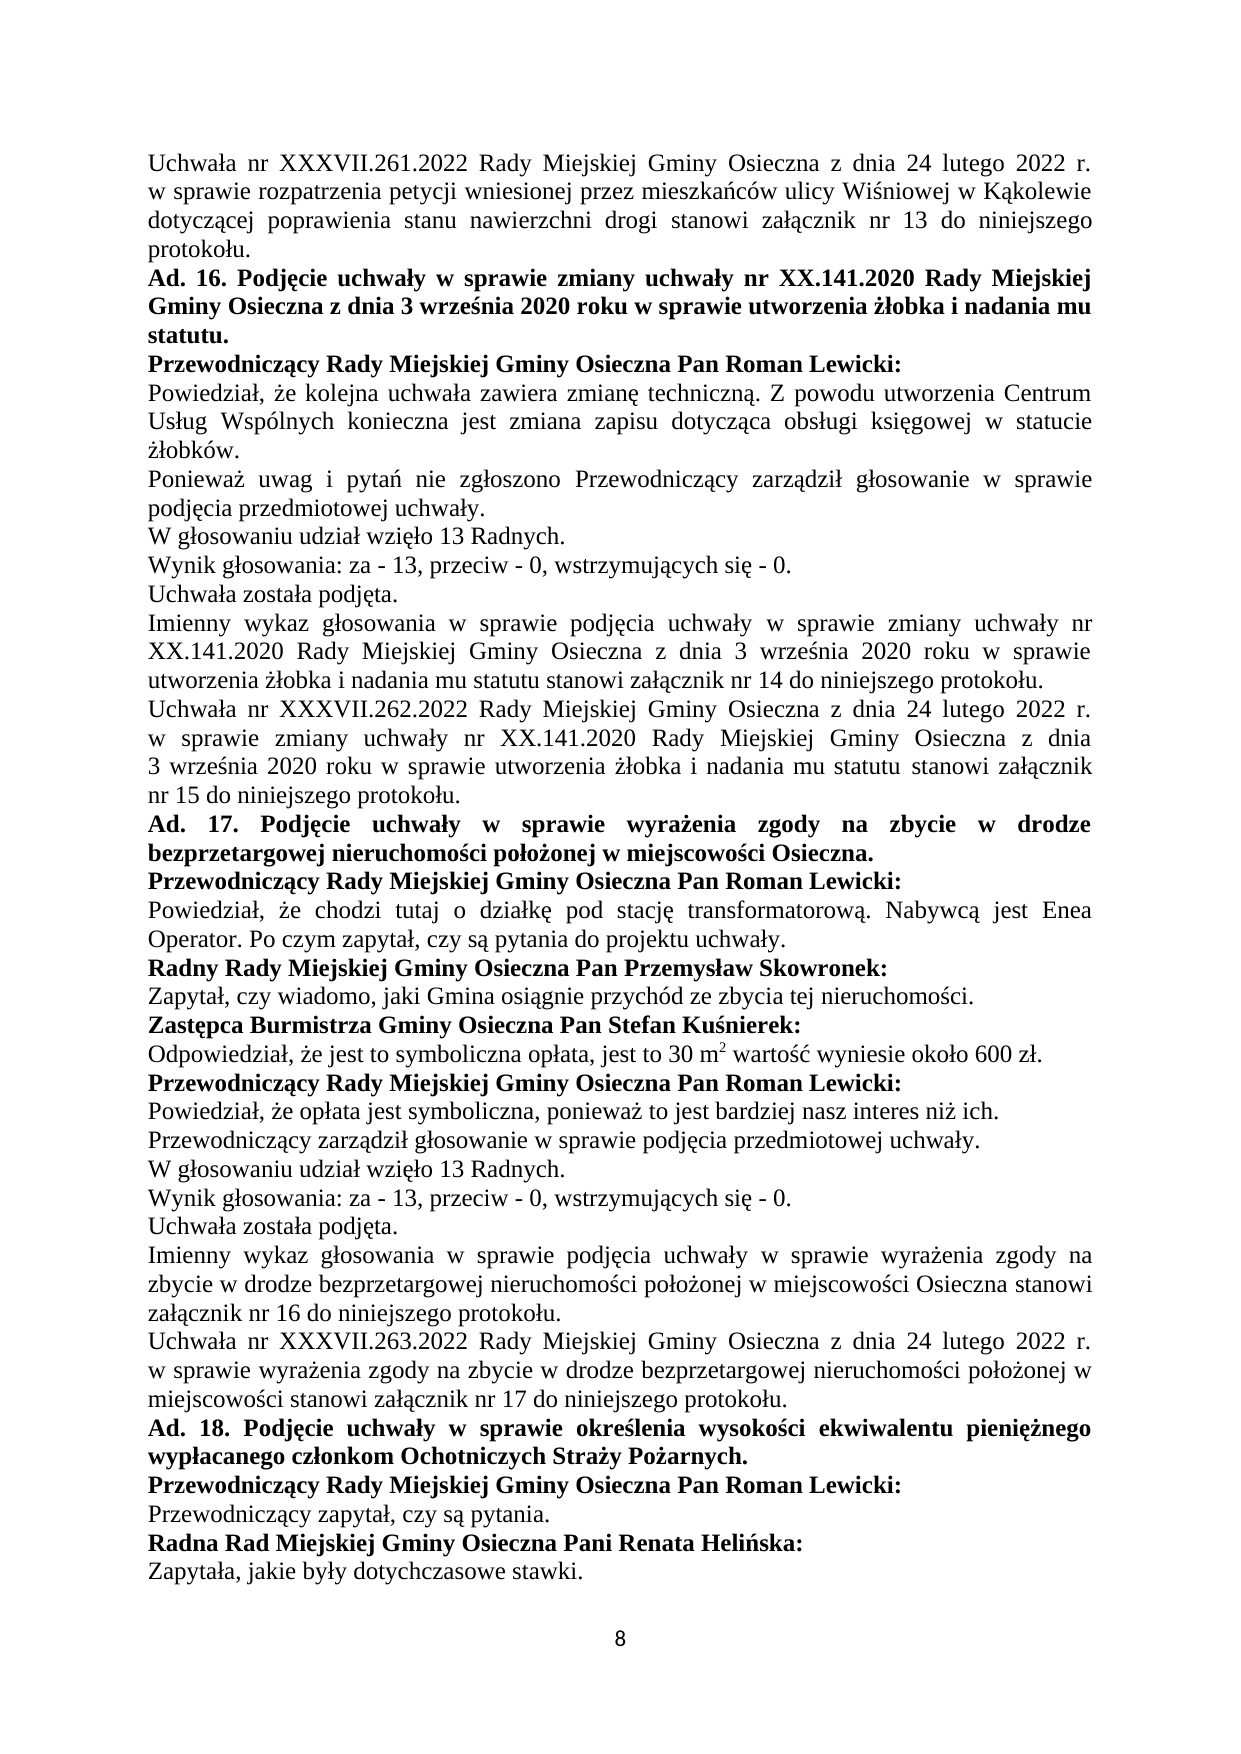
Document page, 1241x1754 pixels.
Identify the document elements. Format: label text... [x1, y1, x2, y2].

text Wynik głosowania: za - 13, przeciw - 0, wstrzymujących się - 0. [148, 550, 1093, 579]
text Imienny wykaz głosowania w sprawie podjęcia uchwały w sprawie zmiany uchwały nr XX.141.2020 Rady Miejskiej Gminy Osieczna z dnia 3 września 2020 roku w sprawie utworzenia żłobka i nadania mu statutu stanowi załącznik nr 14 do niniejszego protokołu. [148, 608, 1093, 694]
text Przewodniczący Rady Miejskiej Gminy Osieczna Pan Roman Lewicki: [148, 1068, 1093, 1096]
text Uchwała została podjęta. [148, 579, 1093, 608]
text Powiedział, że kolejna uchwała zawiera zmianę techniczną. Z powodu utworzenia Centrum Usług Wspólnych konieczna jest zmiana zapisu dotycząca obsługi księgowej w statucie żłobków. [148, 378, 1093, 464]
text Przewodniczący zapytał, czy są pytania. [148, 1499, 1093, 1528]
text Zastępca Burmistrza Gminy Osieczna Pan Stefan Kuśnierek: [148, 1010, 1093, 1039]
text Uchwała została podjęta. [148, 1211, 1093, 1240]
text Ponieważ uwag i pytań nie zgłoszono Przewodniczący zarządził głosowanie w sprawie podjęcia przedmiotowej uchwały. [148, 464, 1093, 521]
text Odpowiedział, że jest to symboliczna opłata, jest to 30 m2 wartość wyniesie około 600 zł. [148, 1039, 1093, 1068]
text Ad. 18. Podjęcie uchwały w sprawie określenia wysokości ekwiwalentu pieniężnego wypłacanego członkom Ochotniczych Straży Pożarnych. [148, 1413, 1093, 1470]
text Przewodniczący Rady Miejskiej Gminy Osieczna Pan Roman Lewicki: [148, 1470, 1093, 1499]
text Radny Rady Miejskiej Gminy Osieczna Pan Przemysław Skowronek: [148, 953, 1093, 981]
text Uchwała nr XXXVII.261.2022 Rady Miejskiej Gminy Osieczna z dnia 24 lutego 2022 r. w sprawie rozpatrzenia petycji wniesionej przez mieszkańców ulicy Wiśniowej w Kąkolewie dotyczącej poprawienia stanu nawierzchni drogi stanowi załącznik nr 13 do niniejszego protokołu. [148, 148, 1093, 263]
text Ad. 17. Podjęcie uchwały w sprawie wyrażenia zgody na zbycie w drodze bezprzetargowej nieruchomości położonej w miejscowości Osieczna. [148, 809, 1093, 866]
text W głosowaniu udział wzięło 13 Radnych. [148, 521, 1093, 550]
text Uchwała nr XXXVII.263.2022 Rady Miejskiej Gminy Osieczna z dnia 24 lutego 2022 r. w sprawie wyrażenia zgody na zbycie w drodze bezprzetargowej nieruchomości położonej w miejscowości stanowi załącznik nr 17 do niniejszego protokołu. [148, 1326, 1093, 1413]
text Powiedział, że chodzi tutaj o działkę pod stację transformatorową. Nabywcą jest Enea Operator. Po czym zapytał, czy są pytania do projektu uchwały. [148, 895, 1093, 953]
text W głosowaniu udział wzięło 13 Radnych. [148, 1154, 1093, 1183]
text Przewodniczący Rady Miejskiej Gminy Osieczna Pan Roman Lewicki: [148, 349, 1093, 378]
text Imienny wykaz głosowania w sprawie podjęcia uchwały w sprawie wyrażenia zgody na zbycie w drodze bezprzetargowej nieruchomości położonej w miejscowości Osieczna stanowi załącznik nr 16 do niniejszego protokołu. [148, 1240, 1093, 1326]
text Uchwała nr XXXVII.262.2022 Rady Miejskiej Gminy Osieczna z dnia 24 lutego 2022 r. w sprawie zmiany uchwały nr XX.141.2020 Rady Miejskiej Gminy Osieczna z dnia 3 września 2020 roku w sprawie utworzenia żłobka i nadania mu statutu stanowi załącznik nr 15 do niniejszego protokołu. [148, 694, 1093, 809]
text Zapytał, czy wiadomo, jaki Gmina osiągnie przychód ze zbycia tej nieruchomości. [148, 981, 1093, 1010]
text Ad. 16. Podjęcie uchwały w sprawie zmiany uchwały nr XX.141.2020 Rady Miejskiej Gminy Osieczna z dnia 3 września 2020 roku w sprawie utworzenia żłobka i nadania mu statutu. [148, 263, 1093, 349]
text Przewodniczący zarządził głosowanie w sprawie podjęcia przedmiotowej uchwały. [148, 1125, 1093, 1154]
text Wynik głosowania: za - 13, przeciw - 0, wstrzymujących się - 0. [148, 1183, 1093, 1211]
text Radna Rad Miejskiej Gminy Osieczna Pani Renata Helińska: [148, 1528, 1093, 1556]
text Zapytała, jakie były dotychczasowe stawki. [148, 1556, 1093, 1585]
text Przewodniczący Rady Miejskiej Gminy Osieczna Pan Roman Lewicki: [148, 866, 1093, 895]
text Powiedział, że opłata jest symboliczna, ponieważ to jest bardziej nasz interes niż ich. [148, 1096, 1093, 1125]
